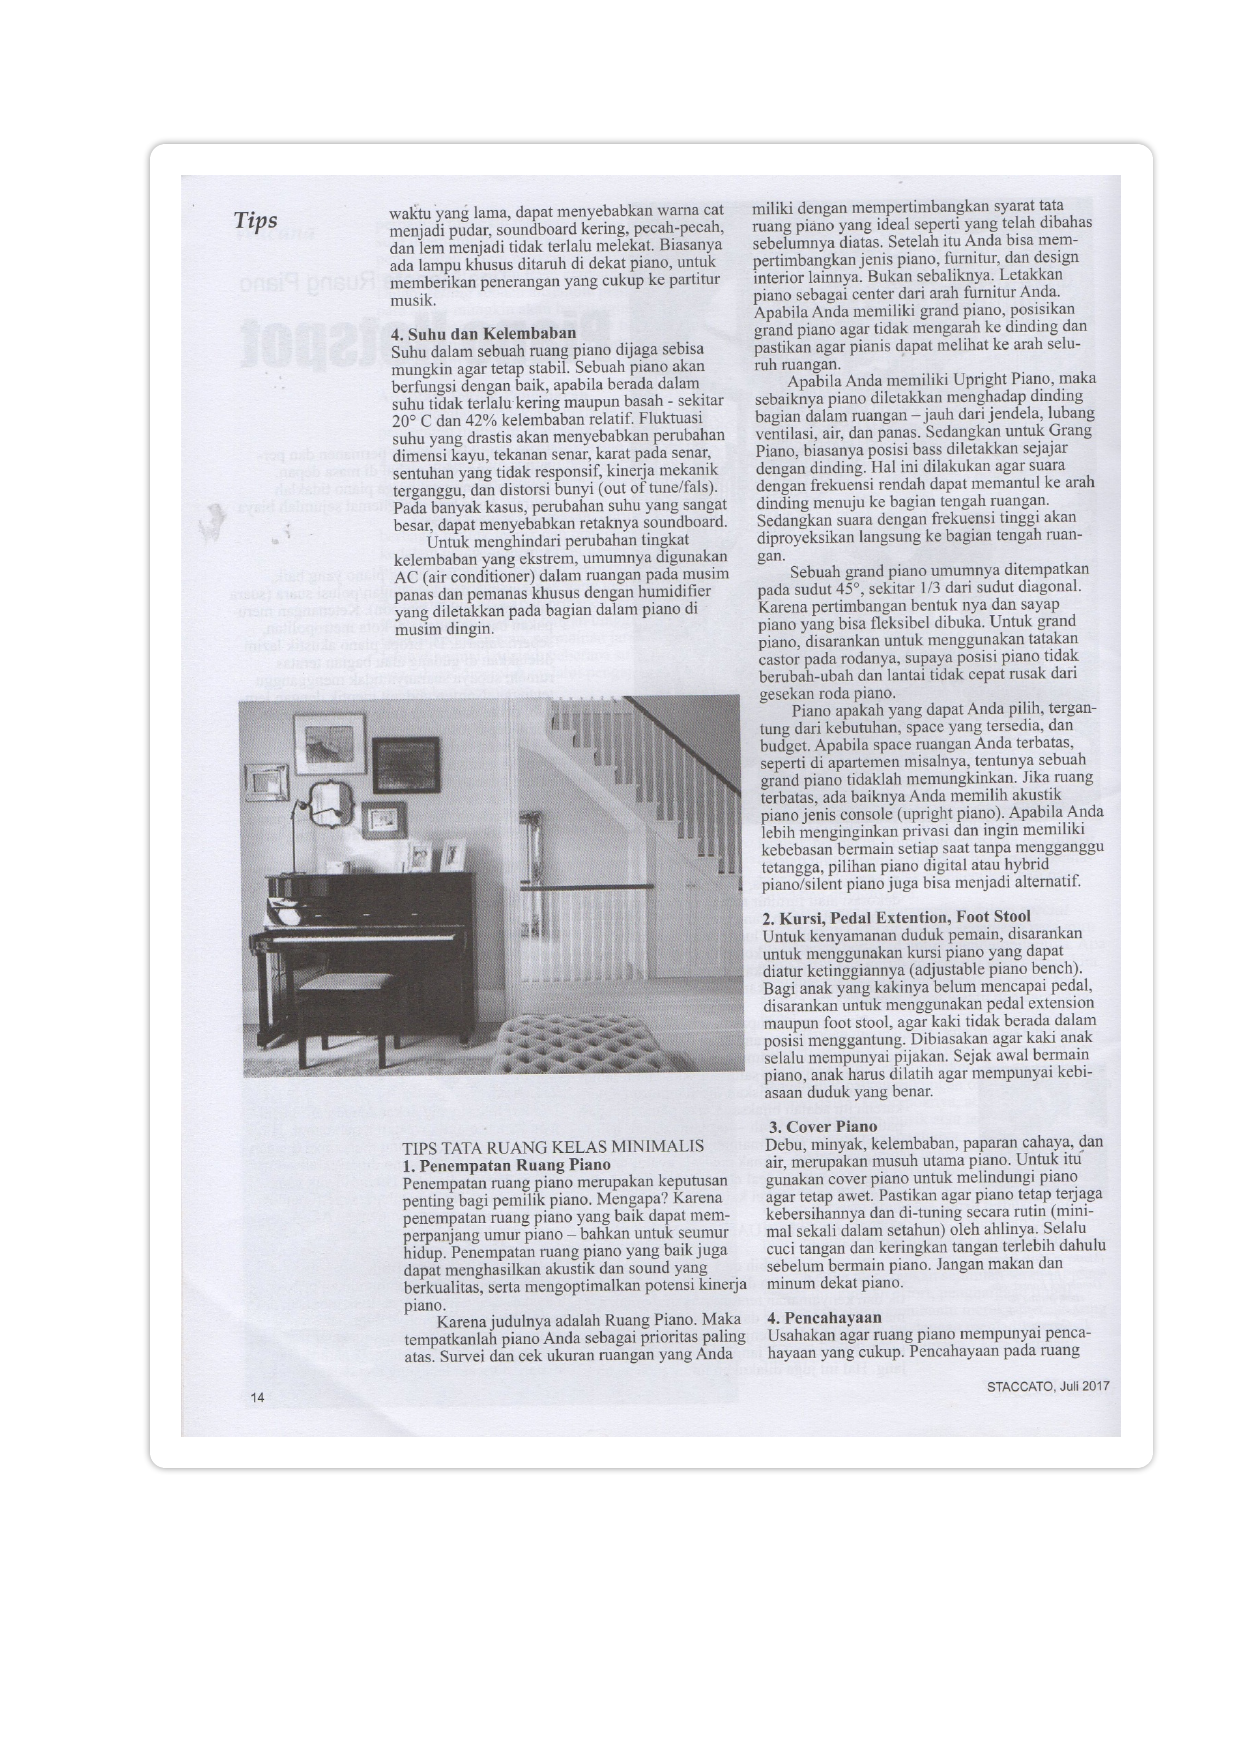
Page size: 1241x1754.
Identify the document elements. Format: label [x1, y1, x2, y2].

picture [181, 175, 1121, 1437]
